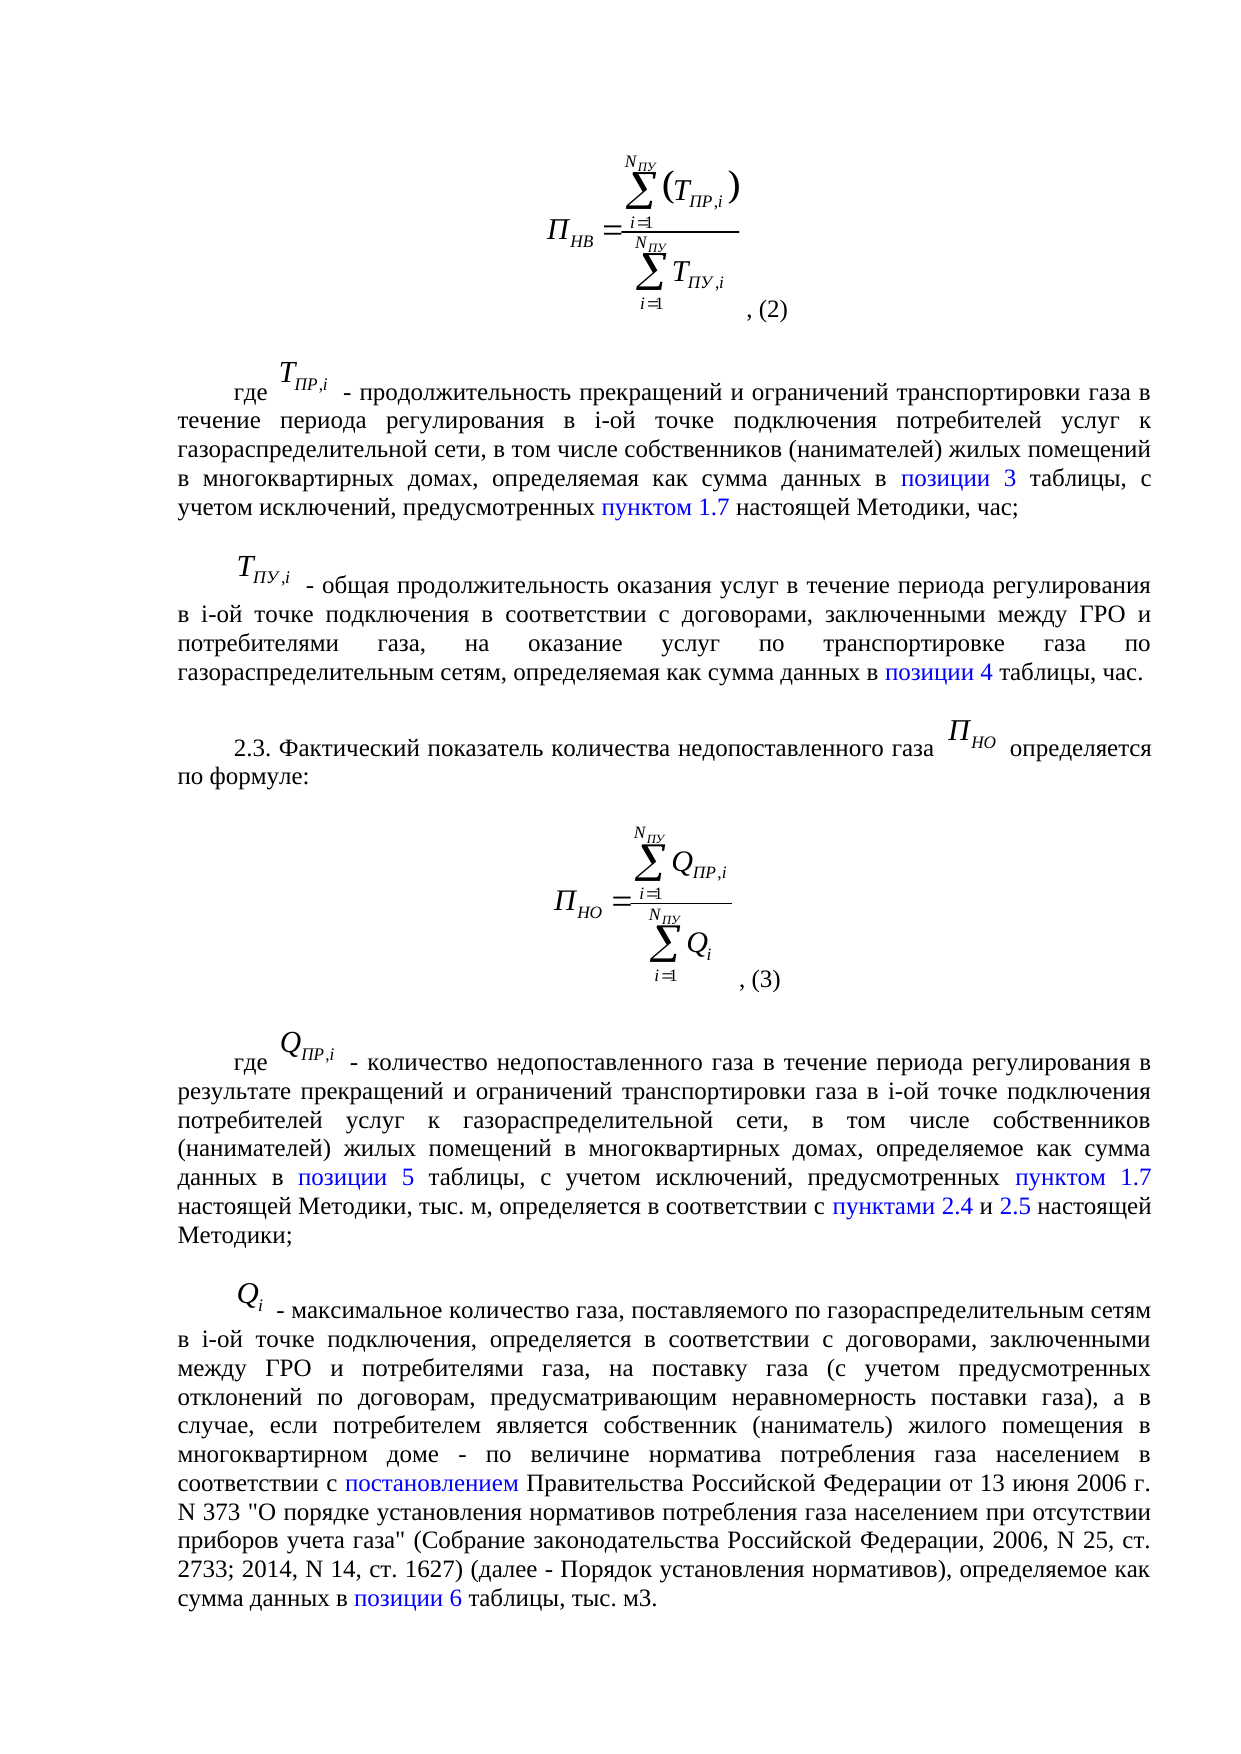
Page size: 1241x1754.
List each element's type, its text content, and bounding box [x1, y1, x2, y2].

text 2.3. Фактический показатель количества недопоставленного газа определяется по формуле: [177, 711, 1152, 790]
text - общая продолжительность оказания услуг в течение периода регулирования в i-ой точке подключения в соответствии с договорами, заключенными между ГРО и потребителями газа, на оказание услуг по транспортировке газа по газораспределительным сетям, определяемая как сумма данных в позиции 4 таблицы, час. [177, 545, 1152, 686]
text где - количество недопоставленного газа в течение периода регулирования в результате прекращений и ограничений транспортировки газа в i-ой точке подключения потребителей услуг к газораспределительной сети, в том числе собственников (нанимателей) жилых помещений в многоквартирных домах, определяемое как сумма данных в позиции 5 таблицы, с учетом исключений, предусмотренных пунктом 1.7 настоящей Методики, тыс. м, определяется в соответствии с пунктами 2.4 и 2.5 настоящей Методики; [177, 1022, 1152, 1248]
text - максимальное количество газа, поставляемого по газораспределительным сетям в i-ой точке подключения, определяется в соответствии с договорами, заключенными между ГРО и потребителями газа, на поставку газа (с учетом предусмотренных отклонений по договорам, предусматривающим неравномерность поставки газа), а в случае, если потребителем является собственник (наниматель) жилого помещения в многоквартирном доме - по величине норматива потребления газа населением в соответствии с постановлением Правительства Российской Федерации от 13 июня 2006 г. N 373 "О порядке установления нормативов потребления газа населением при отсутствии приборов учета газа" (Собрание законодательства Российской Федерации, 2006, N 25, ст. 2733; 2014, N 14, ст. 1627) (далее - Порядок установления нормативов), определяемое как сумма данных в позиции 6 таблицы, тыс. м3. [177, 1273, 1152, 1612]
text где - продолжительность прекращений и ограничений транспортировки газа в течение периода регулирования в i-ой точке подключения потребителей услуг к газораспределительной сети, в том числе собственников (нанимателей) жилых помещений в многоквартирных домах, определяемая как сумма данных в позиции 3 таблицы, с учетом исключений, предусмотренных пунктом 1.7 настоящей Методики, час; [177, 351, 1152, 520]
text , (3) [177, 819, 1152, 993]
text , (2) [177, 147, 1152, 323]
